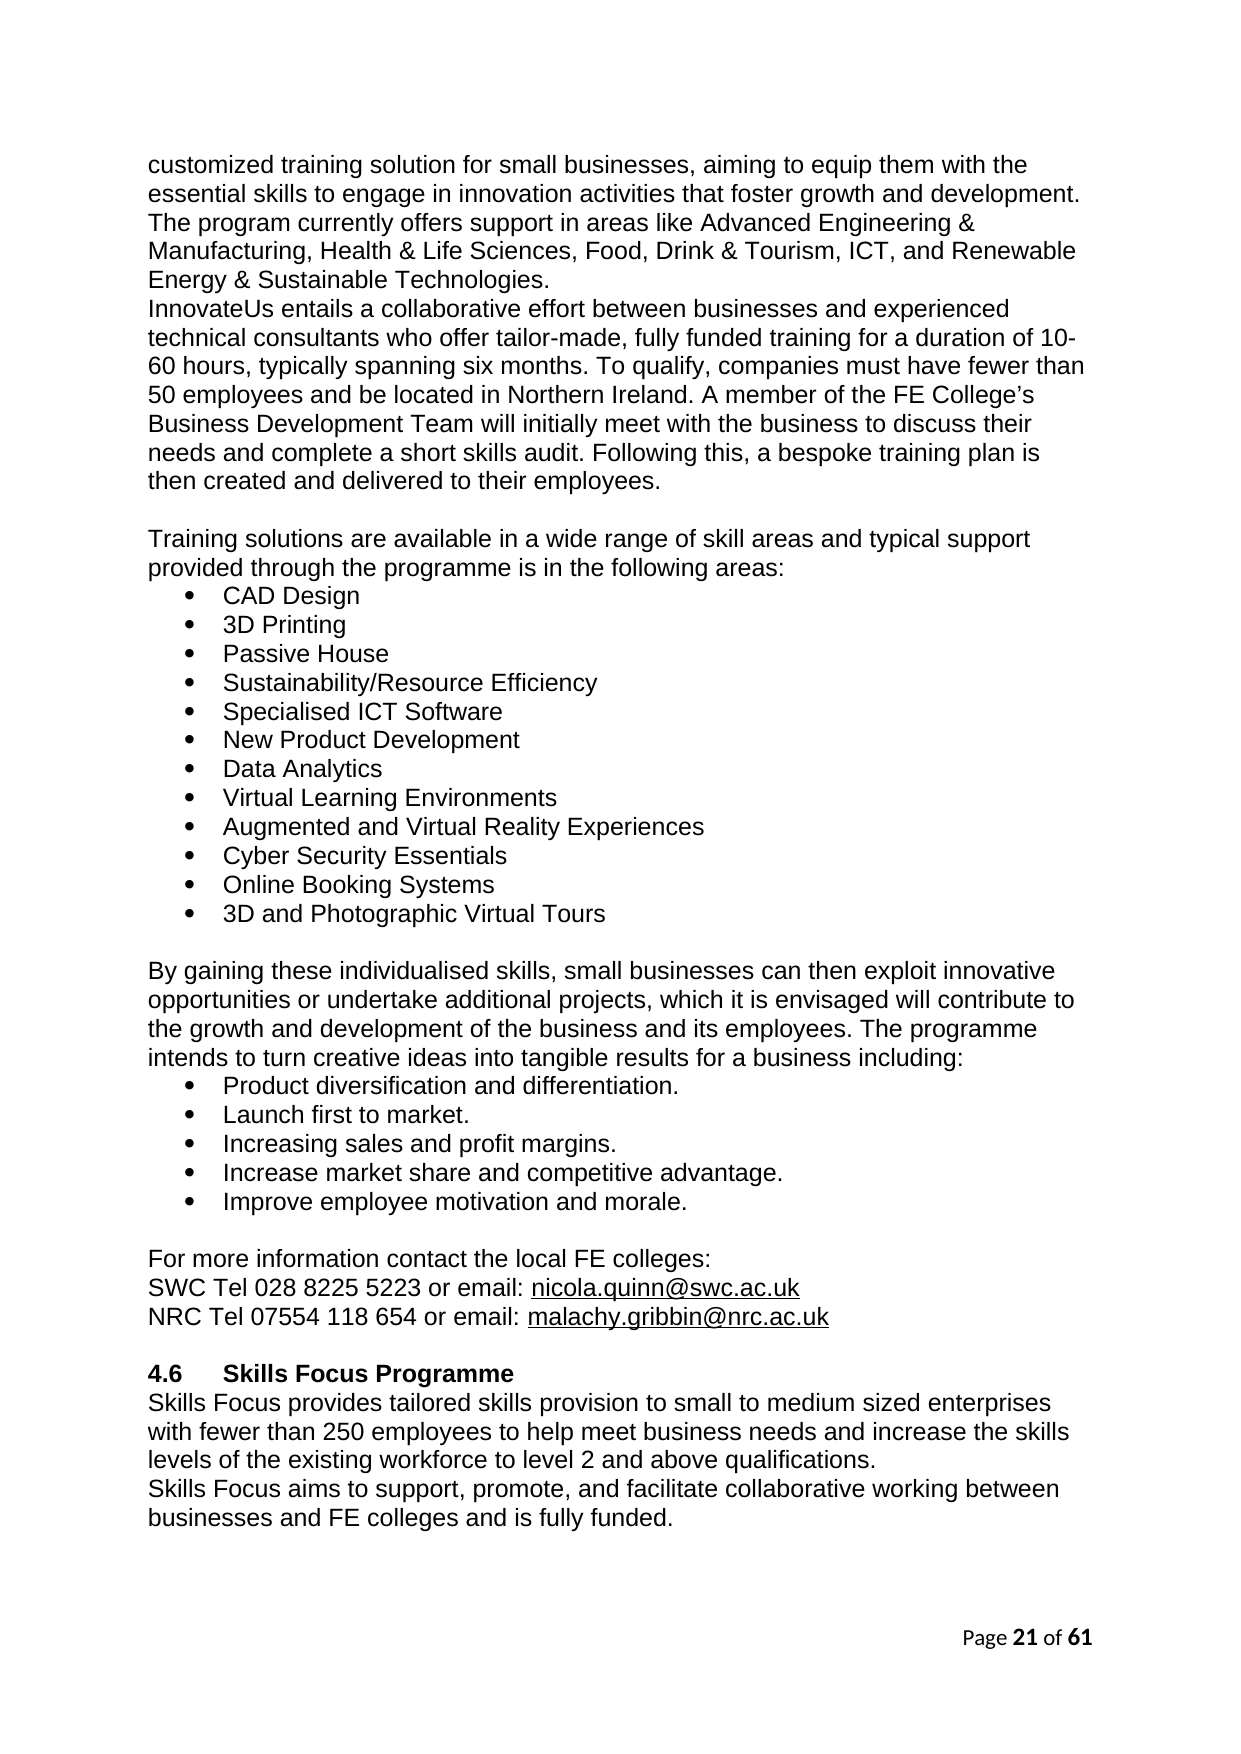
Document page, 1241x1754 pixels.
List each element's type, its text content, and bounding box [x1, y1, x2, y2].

text Skills Focus aims to support, promote, and facilitate collaborative working between businesses and FE colleges and is fully funded. [148, 1474, 1092, 1532]
text InnovateUs entails a collaborative effort between businesses and experienced technical consultants who offer tailor-made, fully funded training for a duration of 10-60 hours, typically spanning six months. To qualify, companies must have fewer than 50 employees and be located in Northern Ireland. A member of the FE College’s Business Development Team will initially meet with the business to discuss their needs and complete a short skills audit. Following this, a bespoke training plan is then created and delivered to their employees. [148, 294, 1092, 495]
list Specialised ICT Software [185, 697, 1092, 726]
list Increasing sales and profit margins. [185, 1129, 1092, 1158]
list Launch first to market. [185, 1100, 1092, 1129]
list Increase market share and competitive advantage. [185, 1158, 1092, 1187]
list Data Analytics [185, 754, 1092, 783]
text Skills Focus provides tailored skills provision to small to medium sized enterprises with fewer than 250 employees to help meet business needs and increase the skills levels of the existing workforce to level 2 and above qualifications. [148, 1388, 1092, 1474]
list New Product Development [185, 726, 1092, 754]
list Online Booking Systems [185, 870, 1092, 899]
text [148, 150, 1092, 294]
list Sustainability/Resource Efficiency [185, 668, 1092, 697]
list Passive House [185, 639, 1092, 668]
list Augmented and Virtual Reality Experiences [185, 812, 1092, 841]
text 4.6 Skills Focus Programme [148, 1359, 1092, 1388]
list Cyber Security Essentials [185, 841, 1092, 870]
list 3D and Photographic Virtual Tours [185, 899, 1092, 927]
list Virtual Learning Environments [185, 783, 1092, 812]
text For more information contact the local FE colleges: [148, 1244, 1092, 1273]
text SWC Tel 028 8225 5223 or email: nicola.quinn@swc.ac.uk [148, 1273, 1092, 1302]
list CAD Design [185, 581, 1092, 610]
text Training solutions are available in a wide range of skill areas and typical support provided through the programme is in the following areas: [148, 524, 1092, 581]
text NRC Tel 07554 118 654 or email: malachy.gribbin@nrc.ac.uk [148, 1302, 1092, 1331]
text By gaining these individualised skills, small businesses can then exploit innovative opportunities or undertake additional projects, which it is envisaged will contribute to the growth and development of the business and its employees. The programme intends to turn creative ideas into tangible results for a business including: [148, 956, 1092, 1071]
list Product diversification and differentiation. [185, 1071, 1092, 1100]
list Improve employee motivation and morale. [185, 1187, 1092, 1216]
list 3D Printing [185, 610, 1092, 639]
